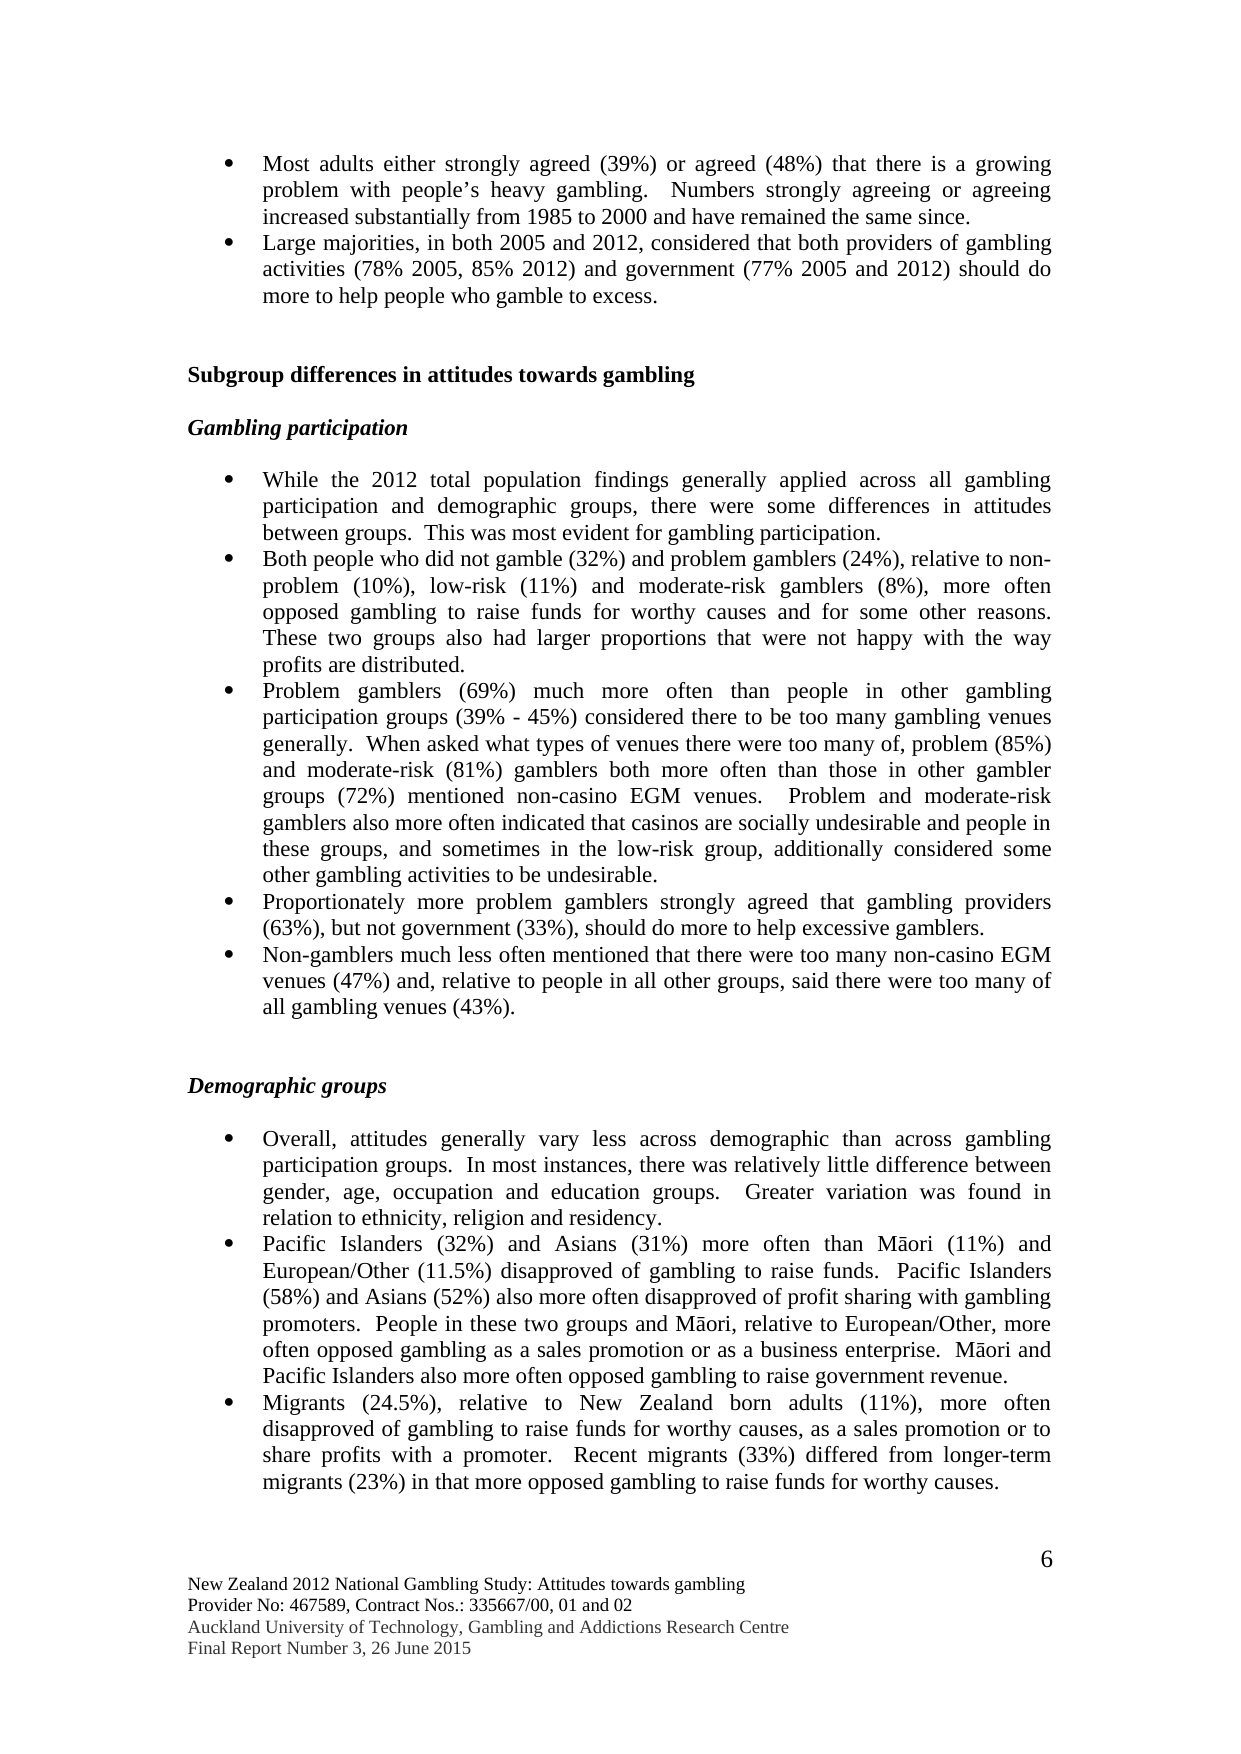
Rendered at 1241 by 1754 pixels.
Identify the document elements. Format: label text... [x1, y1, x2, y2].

list Most adults either strongly agreed (39%) or agreed (48%) that there is a growing problem with people’s heavy gambling. Numbers strongly agreeing or agreeing increased substantially from 1985 to 2000 and have remained the same since. [225, 150, 1053, 229]
list Migrants (24.5%), relative to New Zealand born adults (11%), more often disapproved of gambling to raise funds for worthy causes, as a sales promotion or to share profits with a promoter. Recent migrants (33%) differed from longer-term migrants (23%) in that more opposed gambling to raise funds for worthy causes. [225, 1389, 1053, 1494]
list Both people who did not gamble (32%) and problem gamblers (24%), relative to non-problem (10%), low-risk (11%) and moderate-risk gamblers (8%), more often opposed gambling to raise funds for worthy causes and for some other reasons. These two groups also had larger proportions that were not happy with the way profits are distributed. [225, 545, 1053, 677]
list Problem gamblers (69%) much more often than people in other gambling participation groups (39% - 45%) considered there to be too many gambling venues generally. When asked what types of venues there were too many of, problem (85%) and moderate-risk (81%) gamblers both more often than those in other gambler groups (72%) mentioned non-casino EGM venues. Problem and moderate-risk gamblers also more often indicated that casinos are socially undesirable and people in these groups, and sometimes in the low-risk group, additionally considered some other gambling activities to be undesirable. [225, 677, 1053, 888]
text Subgroup differences in attitudes towards gambling [187, 361, 1053, 387]
list Proportionately more problem gamblers strongly agreed that gambling providers (63%), but not government (33%), should do more to help excessive gamblers. [225, 888, 1053, 941]
list Non-gamblers much less often mentioned that there were too many non-casino EGM venues (47%) and, relative to people in all other groups, said there were too many of all gambling venues (43%). [225, 941, 1053, 1020]
list Pacific Islanders (32%) and Asians (31%) more often than Māori (11%) and European/Other (11.5%) disapproved of gambling to raise funds. Pacific Islanders (58%) and Asians (52%) also more often disapproved of profit sharing with gambling promoters. People in these two groups and Māori, relative to European/Other, more often opposed gambling as a sales promotion or as a business enterprise. Māori and Pacific Islanders also more often opposed gambling to raise government revenue. [225, 1231, 1053, 1389]
list While the 2012 total population findings generally applied across all gambling participation and demographic groups, there were some differences in attitudes between groups. This was most evident for gambling participation. [225, 466, 1053, 545]
text Gambling participation [187, 413, 1053, 440]
text Demographic groups [187, 1072, 1053, 1099]
list Overall, attitudes generally vary less across demographic than across gambling participation groups. In most instances, there was relatively little difference between gender, age, occupation and education groups. Greater variation was found in relation to ethnicity, religion and residency. [225, 1125, 1053, 1231]
list Large majorities, in both 2005 and 2012, considered that both providers of gambling activities (78% 2005, 85% 2012) and government (77% 2005 and 2012) should do more to help people who gamble to excess. [225, 229, 1053, 308]
